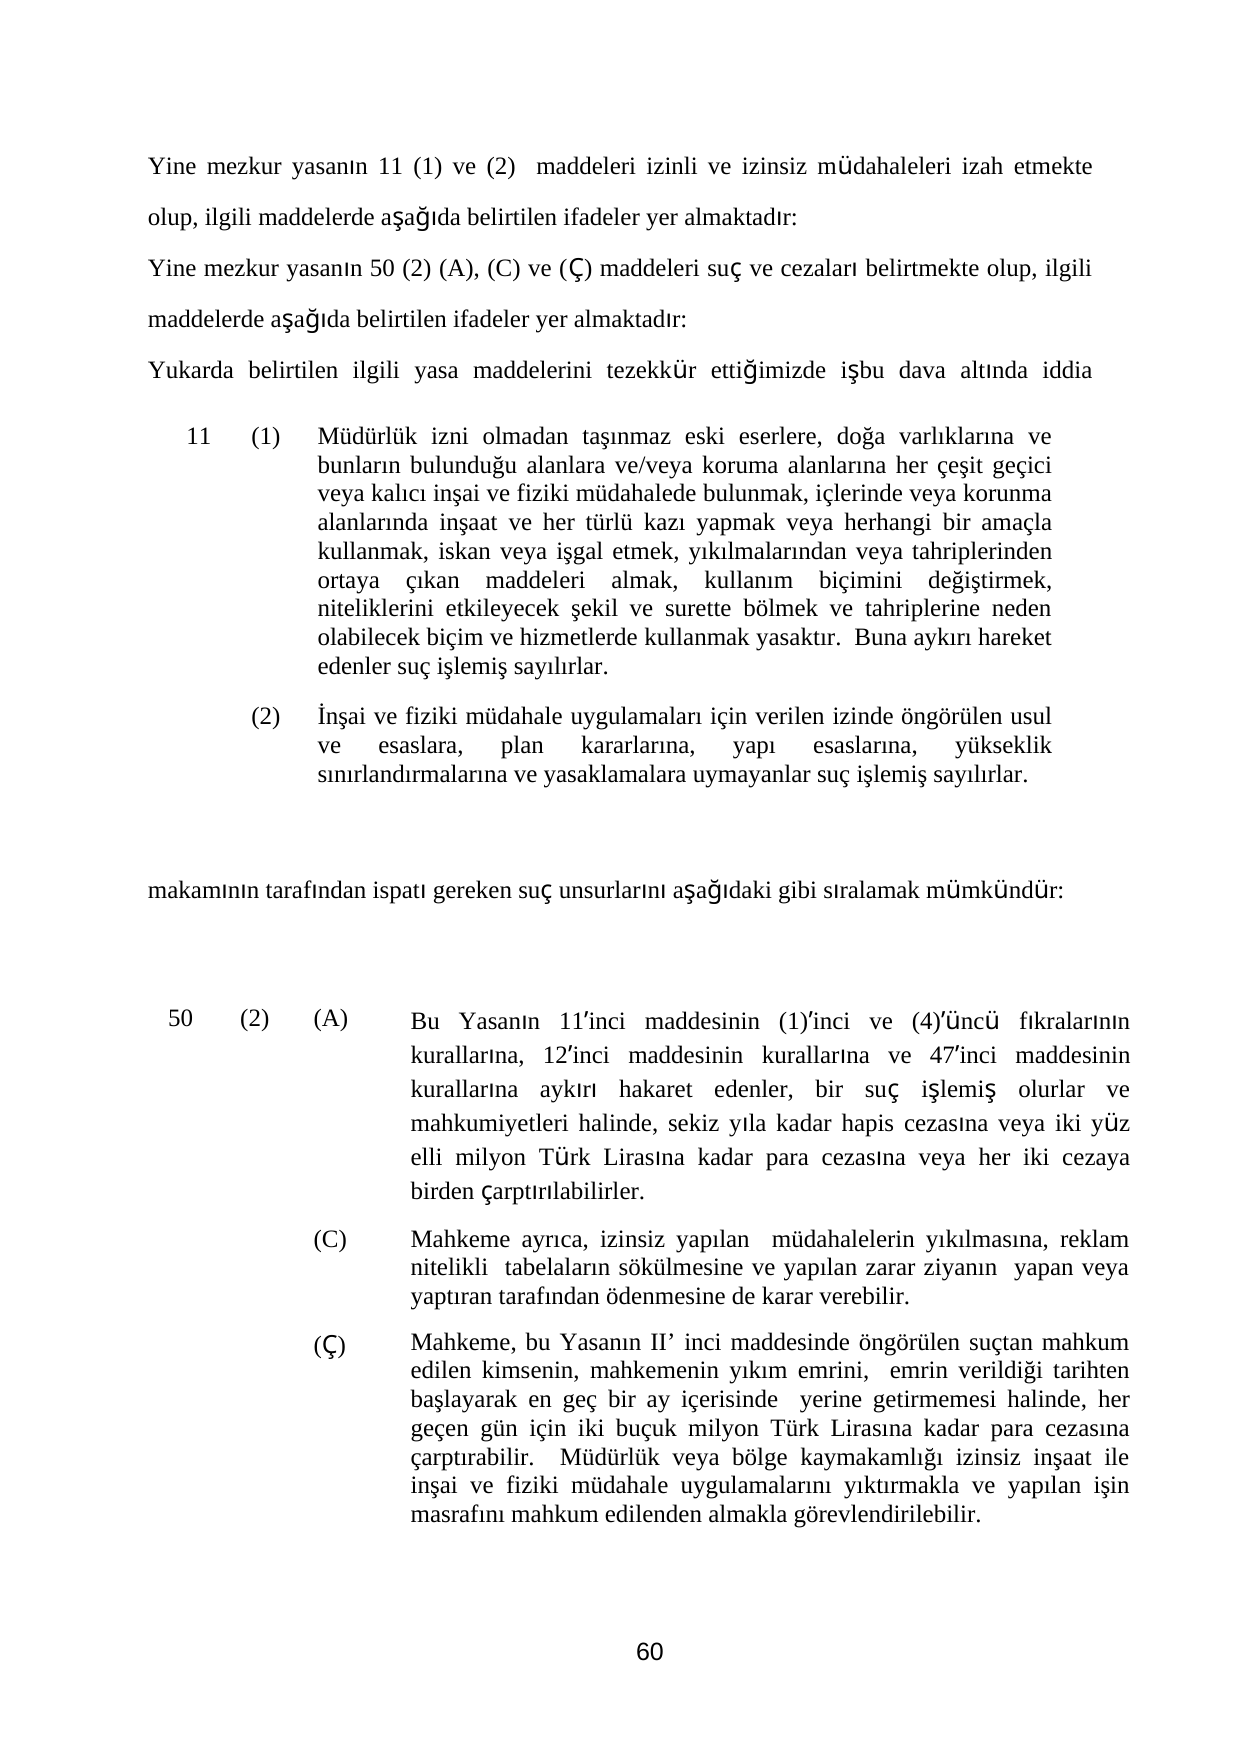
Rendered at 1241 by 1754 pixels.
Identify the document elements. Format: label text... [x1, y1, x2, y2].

text Yukarda belirtilen ilgili yasa maddelerini tezekkür ettiğimizde işbu dava altında iddia makamının tarafından ispatı gereken suç unsurlarını aşağıdaki gibi sıralamak mümkündür: [148, 352, 1093, 906]
text Yine mezkur yasanın 11 (1) ve (2) maddeleri izinli ve izinsiz müdahaleleri izah etmekte olup, ilgili maddelerde aşağıda belirtilen ifadeler yer almaktadır: [148, 148, 1093, 233]
text Yine mezkur yasanın 50 (2) (A), (C) ve (Ç) maddeleri suç ve cezaları belirtmekte olup, ilgili maddelerde aşağıda belirtilen ifadeler yer almaktadır: [148, 250, 1093, 335]
